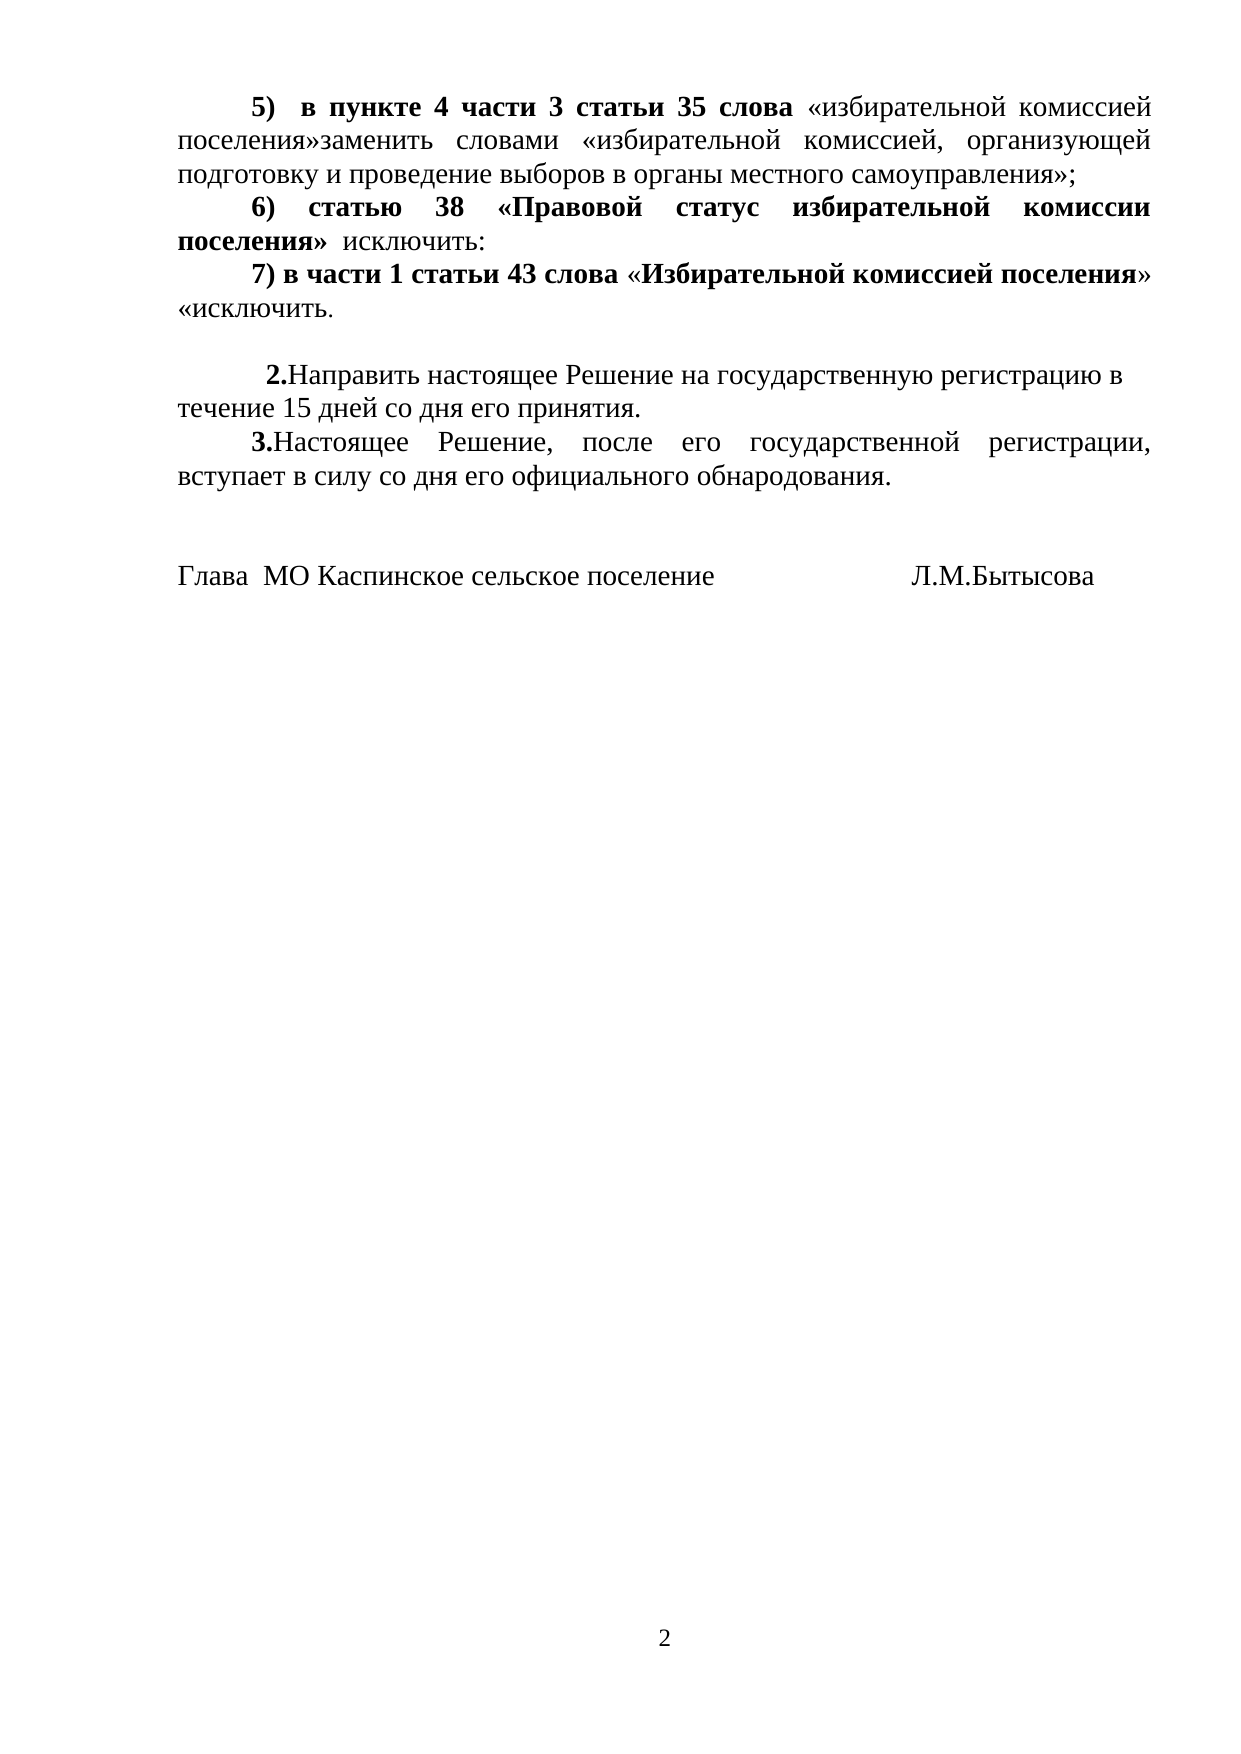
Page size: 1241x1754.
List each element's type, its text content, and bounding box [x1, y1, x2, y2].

text 3.Настоящее Решение, после его государственной регистрации, вступает в силу со дня его официального обнародования. [177, 424, 1152, 491]
text 6) статью 38 «Правовой статус избирательной комиссии поселения» исключить: [177, 189, 1152, 256]
text 5) в пункте 4 части 3 статьи 35 слова «избирательной комиссией поселения»заменить словами «избирательной комиссией, организующей подготовку и проведение выборов в органы местного самоуправления»; [177, 89, 1152, 189]
text Глава МО Каспинское сельское поселение Л.М.Бытысова [177, 558, 1152, 592]
text 7) в части 1 статьи 43 слова «Избирательной комиссией поселения» «исключить. [177, 256, 1152, 323]
text 2.Направить настоящее Решение на государственную регистрацию в течение 15 дней со дня его принятия. [177, 357, 1152, 424]
